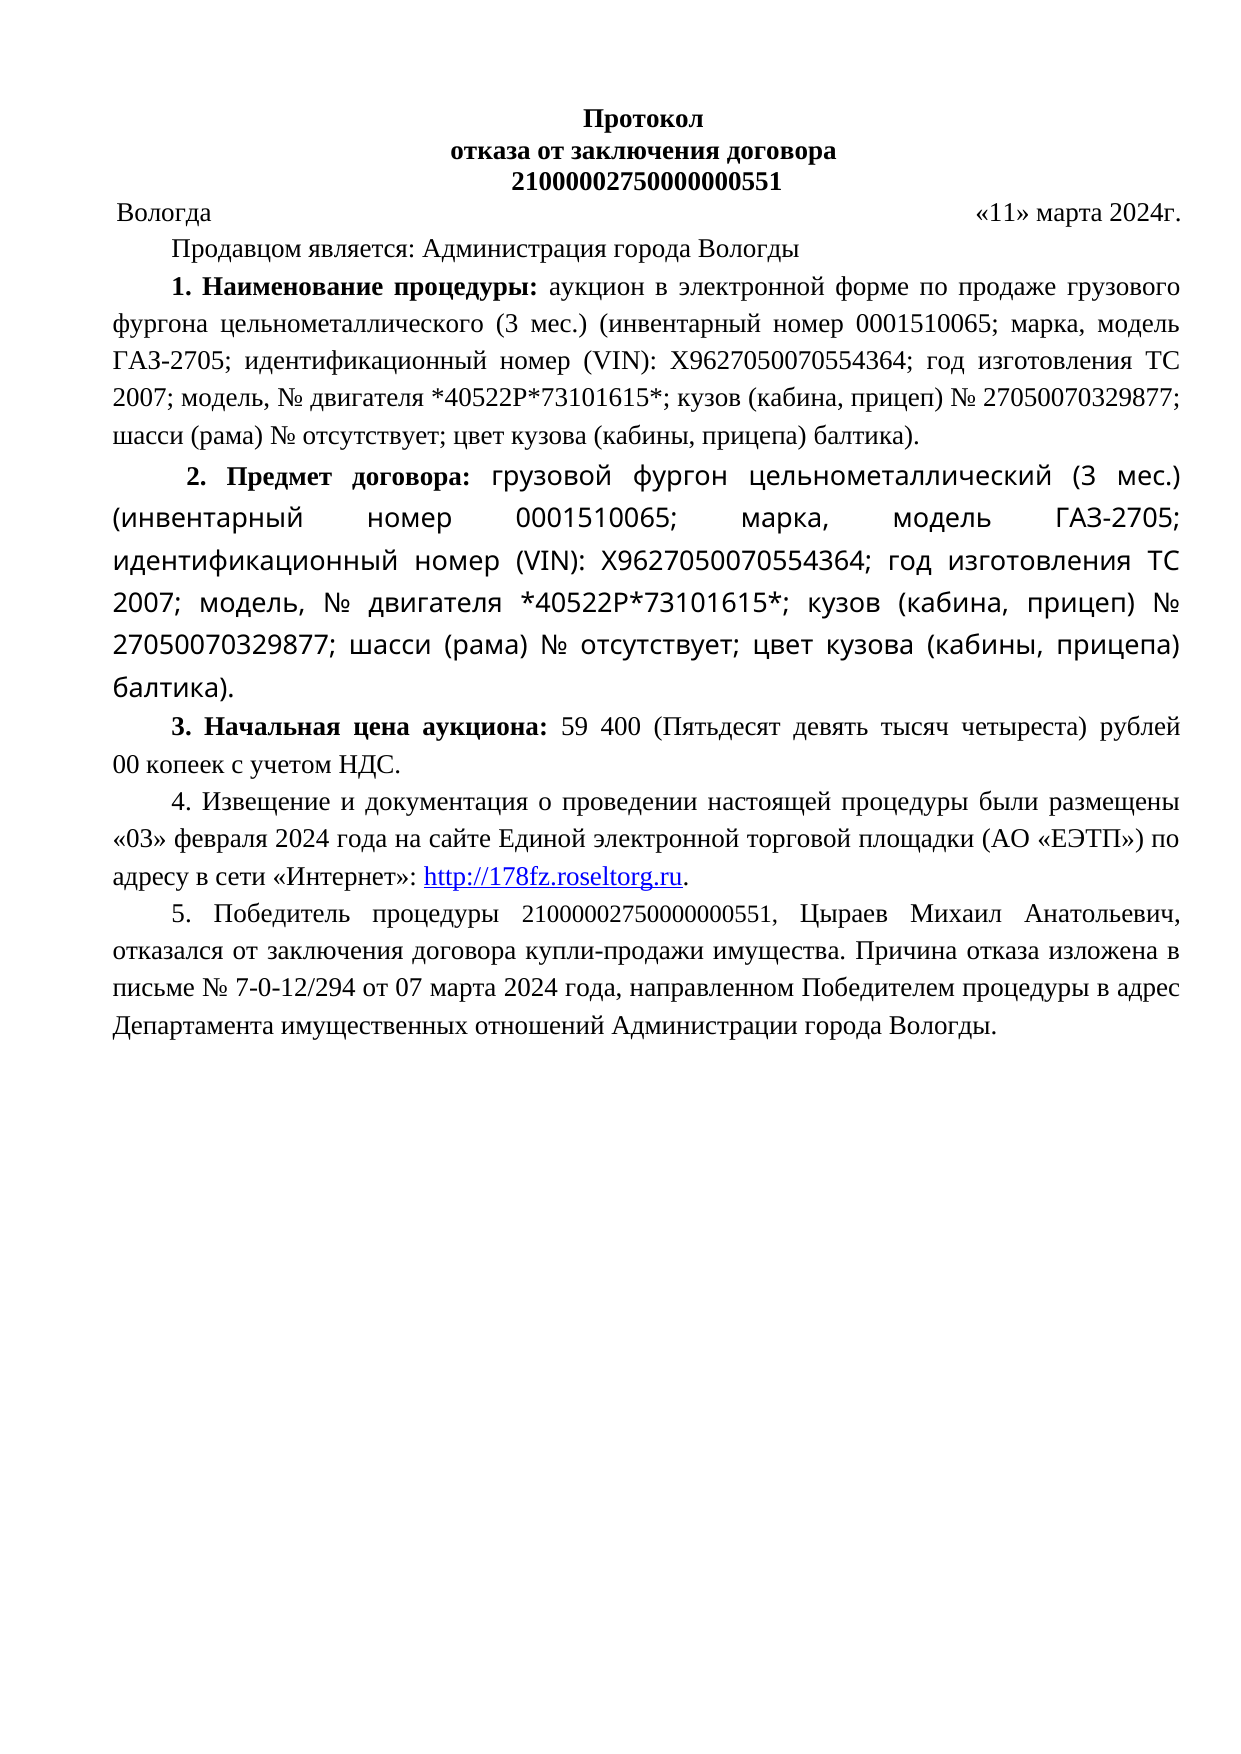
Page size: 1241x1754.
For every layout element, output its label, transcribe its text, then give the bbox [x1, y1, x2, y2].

text 1. Наименование процедуры: аукцион в электронной форме по продаже грузового фургона цельнометаллического (3 мес.) (инвентарный номер 0001510065; марка, модель ГАЗ-2705; идентификационный номер (VIN): Х9627050070554364; год изготовления ТС 2007; модель, № двигателя *40522Р*73101615*; кузов (кабина, прицеп) № 27050070329877; шасси (рама) № отсутствует; цвет кузова (кабины, прицепа) балтика). [112, 270, 1181, 450]
text 2. Предмет договора: грузовой фургон цельнометаллический (3 мес.) (инвентарный номер 0001510065; марка, модель ГАЗ-2705; идентификационный номер (VIN): Х9627050070554364; год изготовления ТС 2007; модель, № двигателя *40522Р*73101615*; кузов (кабина, прицеп) № 27050070329877; шасси (рама) № отсутствует; цвет кузова (кабины, прицепа) балтика). [112, 456, 1181, 705]
text 3. Начальная цена аукциона: 59 400 (Пятьдесят девять тысяч четыреста) рублей 00 копеек с учетом НДС. [112, 711, 1181, 779]
text Протокол отказа от заключения договора 21000002750000000551 [112, 103, 1181, 196]
text 5. Победитель процедуры 21000002750000000551, Цыраев Михаил Анатольевич, отказался от заключения договора купли-продажи имущества. Причина отказа изложена в письме № 7-0-12/294 от 07 марта 2024 года, направленном Победителем процедуры в адрес Департамента имущественных отношений Администрации города Вологды. [112, 897, 1181, 1040]
table_header Вологда [116, 196, 647, 232]
text 4. Извещение и документация о проведении настоящей процедуры были размещены «03» февраля 2024 года на сайте Единой электронной торговой площадки (АО «ЕЭТП») по адресу в сети «Интернет»: http://178fz.roseltorg.ru. [112, 785, 1181, 891]
table_header «11» марта 2024г. [647, 196, 1181, 232]
text Продавцом является: Администрация города Вологды [112, 232, 1181, 263]
